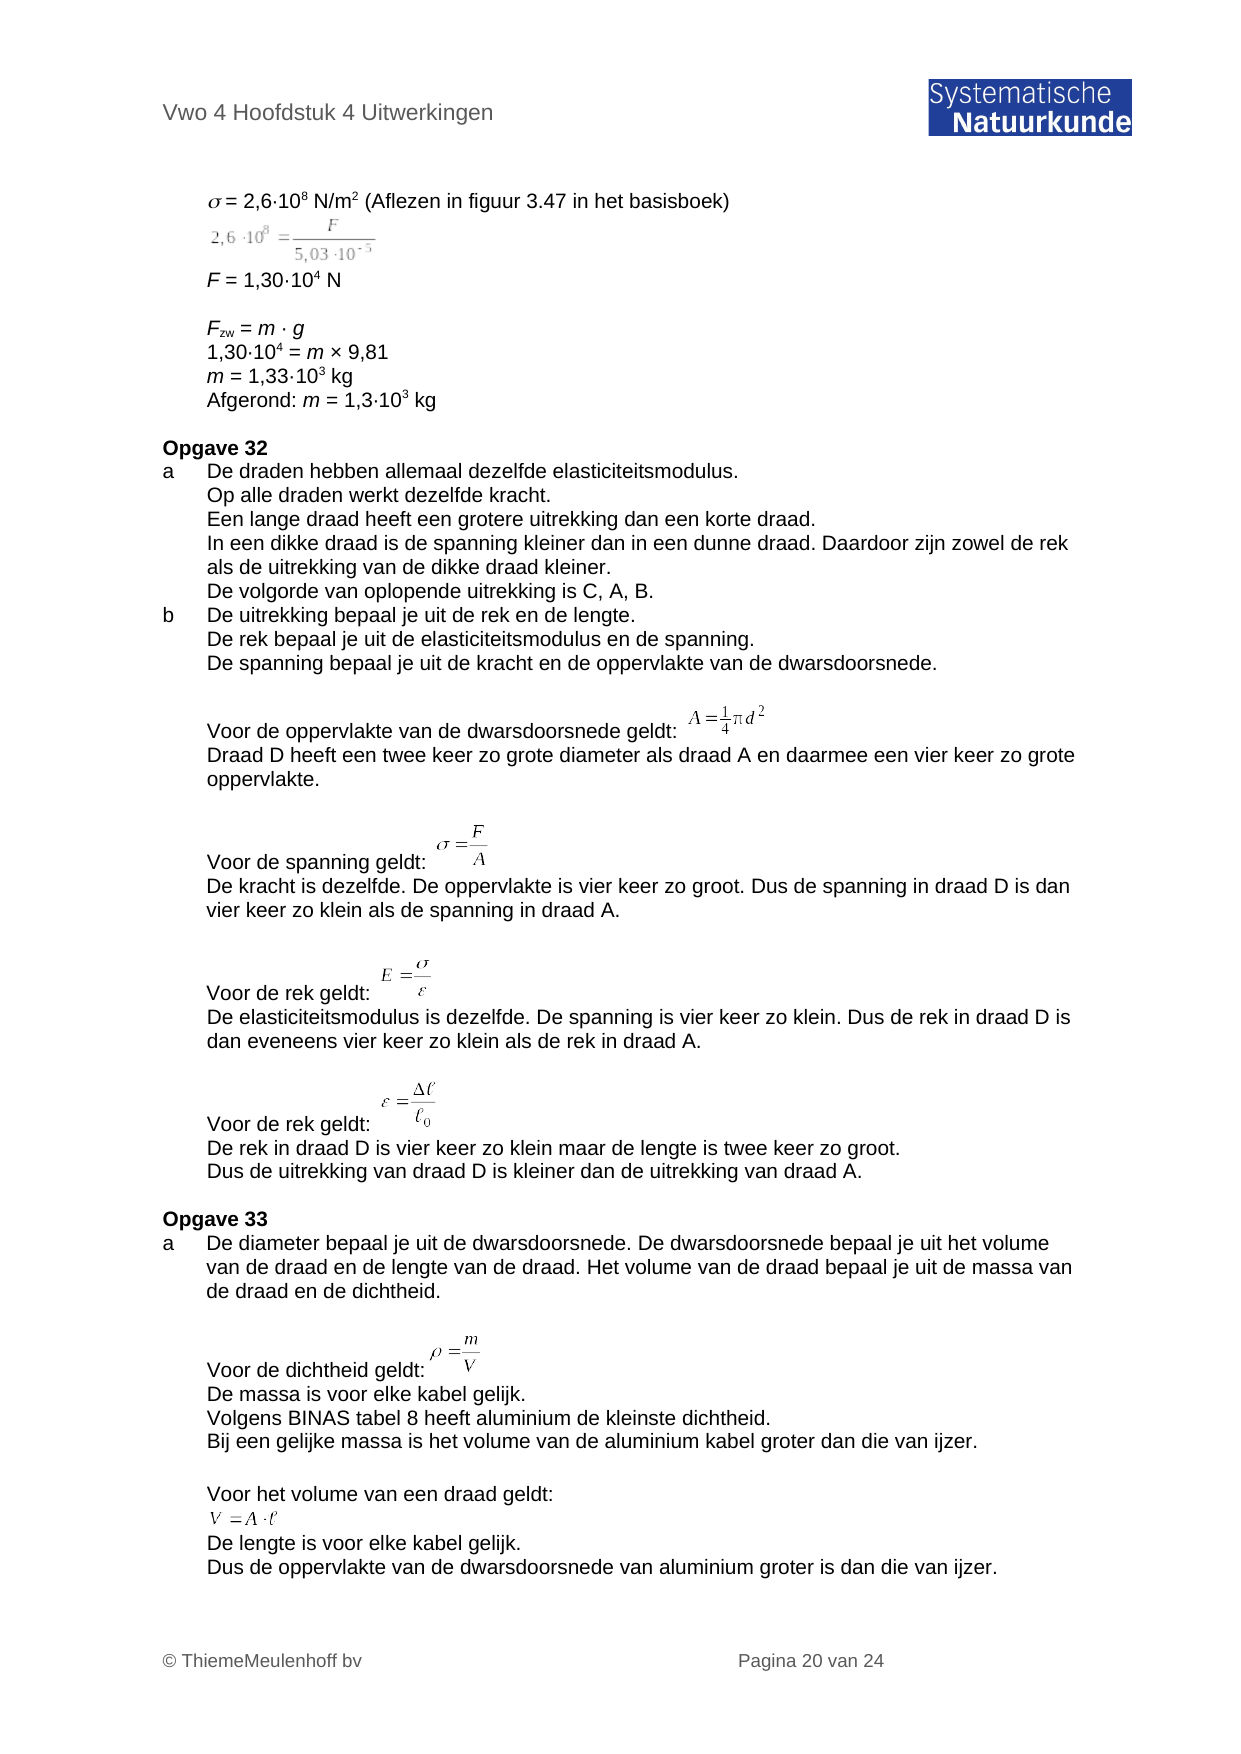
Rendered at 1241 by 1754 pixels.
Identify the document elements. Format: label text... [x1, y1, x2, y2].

text De rek bepaal je uit de elasticiteitsmodulus en de spanning. [162, 627, 1078, 651]
text Opgave 32 [162, 435, 1078, 459]
text Opgave 33 [162, 1207, 1078, 1231]
text De spanning bepaal je uit de kracht en de oppervlakte van de dwarsdoorsnede. [162, 651, 1078, 675]
text De volgorde van oplopende uitrekking is C, A, B. [162, 579, 1078, 603]
text Afgerond: m = 1,3∙103 kg [162, 387, 1078, 411]
text Dus de uitrekking van draad D is kleiner dan de uitrekking van draad A. [162, 1159, 1078, 1183]
text Voor de oppervlakte van de dwarsdoorsnede geldt: [162, 699, 1078, 742]
text Draad D heeft een twee keer zo grote diameter als draad A en daarmee een vier keer zo grote oppervlakte. [207, 742, 1078, 790]
text Voor de spanning geldt: [162, 819, 1078, 873]
text m = 1,33·103 kg [162, 363, 1078, 387]
text In een dikke draad is de spanning kleiner dan in een dunne draad. Daardoor zijn zowel de rek als de uitrekking van de dikke draad kleiner. [207, 531, 1078, 579]
text F = 1,30·104 N [162, 268, 1078, 292]
text De lengte is voor elke kabel gelijk. [162, 1531, 1078, 1555]
text Voor de rek geldt: [162, 950, 1078, 1004]
text Volgens BINAS tabel 8 heeft aluminium de kleinste dichtheid. [162, 1405, 1078, 1429]
picture [928, 79, 1132, 136]
text Op alle draden werkt dezelfde kracht. [162, 483, 1078, 507]
text De rek in draad D is vier keer zo klein maar de lengte is twee keer zo groot. [162, 1135, 1078, 1159]
text Voor het volume van een draad geldt: [162, 1482, 1078, 1506]
text a De draden hebben allemaal dezelfde elasticiteitsmodulus. [162, 459, 1078, 483]
text Voor de dichtheid geldt: [162, 1327, 1078, 1381]
text Fzw = m ∙ g [162, 316, 1078, 339]
text = 2,6∙108 N/m2 (Aflezen in figuur 3.47 in het basisboek) [162, 189, 1078, 213]
text De massa is voor elke kabel gelijk. [162, 1381, 1078, 1405]
text b De uitrekking bepaal je uit de rek en de lengte. [162, 603, 1078, 627]
text 1,30∙104 = m × 9,81 [162, 339, 1078, 363]
text Bij een gelijke massa is het volume van de aluminium kabel groter dan die van ijzer. [162, 1429, 1078, 1453]
text Een lange draad heeft een grotere uitrekking dan een korte draad. [162, 507, 1078, 531]
text Voor de rek geldt: [162, 1076, 1078, 1135]
text De kracht is dezelfde. De oppervlakte is vier keer zo groot. Dus de spanning in draad D is dan vier keer zo klein als de spanning in draad A. [206, 873, 1078, 921]
text a De diameter bepaal je uit de dwarsdoorsnede. De dwarsdoorsnede bepaal je uit het volume van de draad en de lengte van de draad. Het volume van de draad bepaal je uit de massa van de draad en de dichtheid. [162, 1231, 1078, 1303]
text Dus de oppervlakte van de dwarsdoorsnede van aluminium groter is dan die van ijzer. [207, 1555, 1078, 1579]
text De elasticiteitsmodulus is dezelfde. De spanning is vier keer zo klein. Dus de rek in draad D is dan eveneens vier keer zo klein als de rek in draad A. [207, 1004, 1078, 1052]
